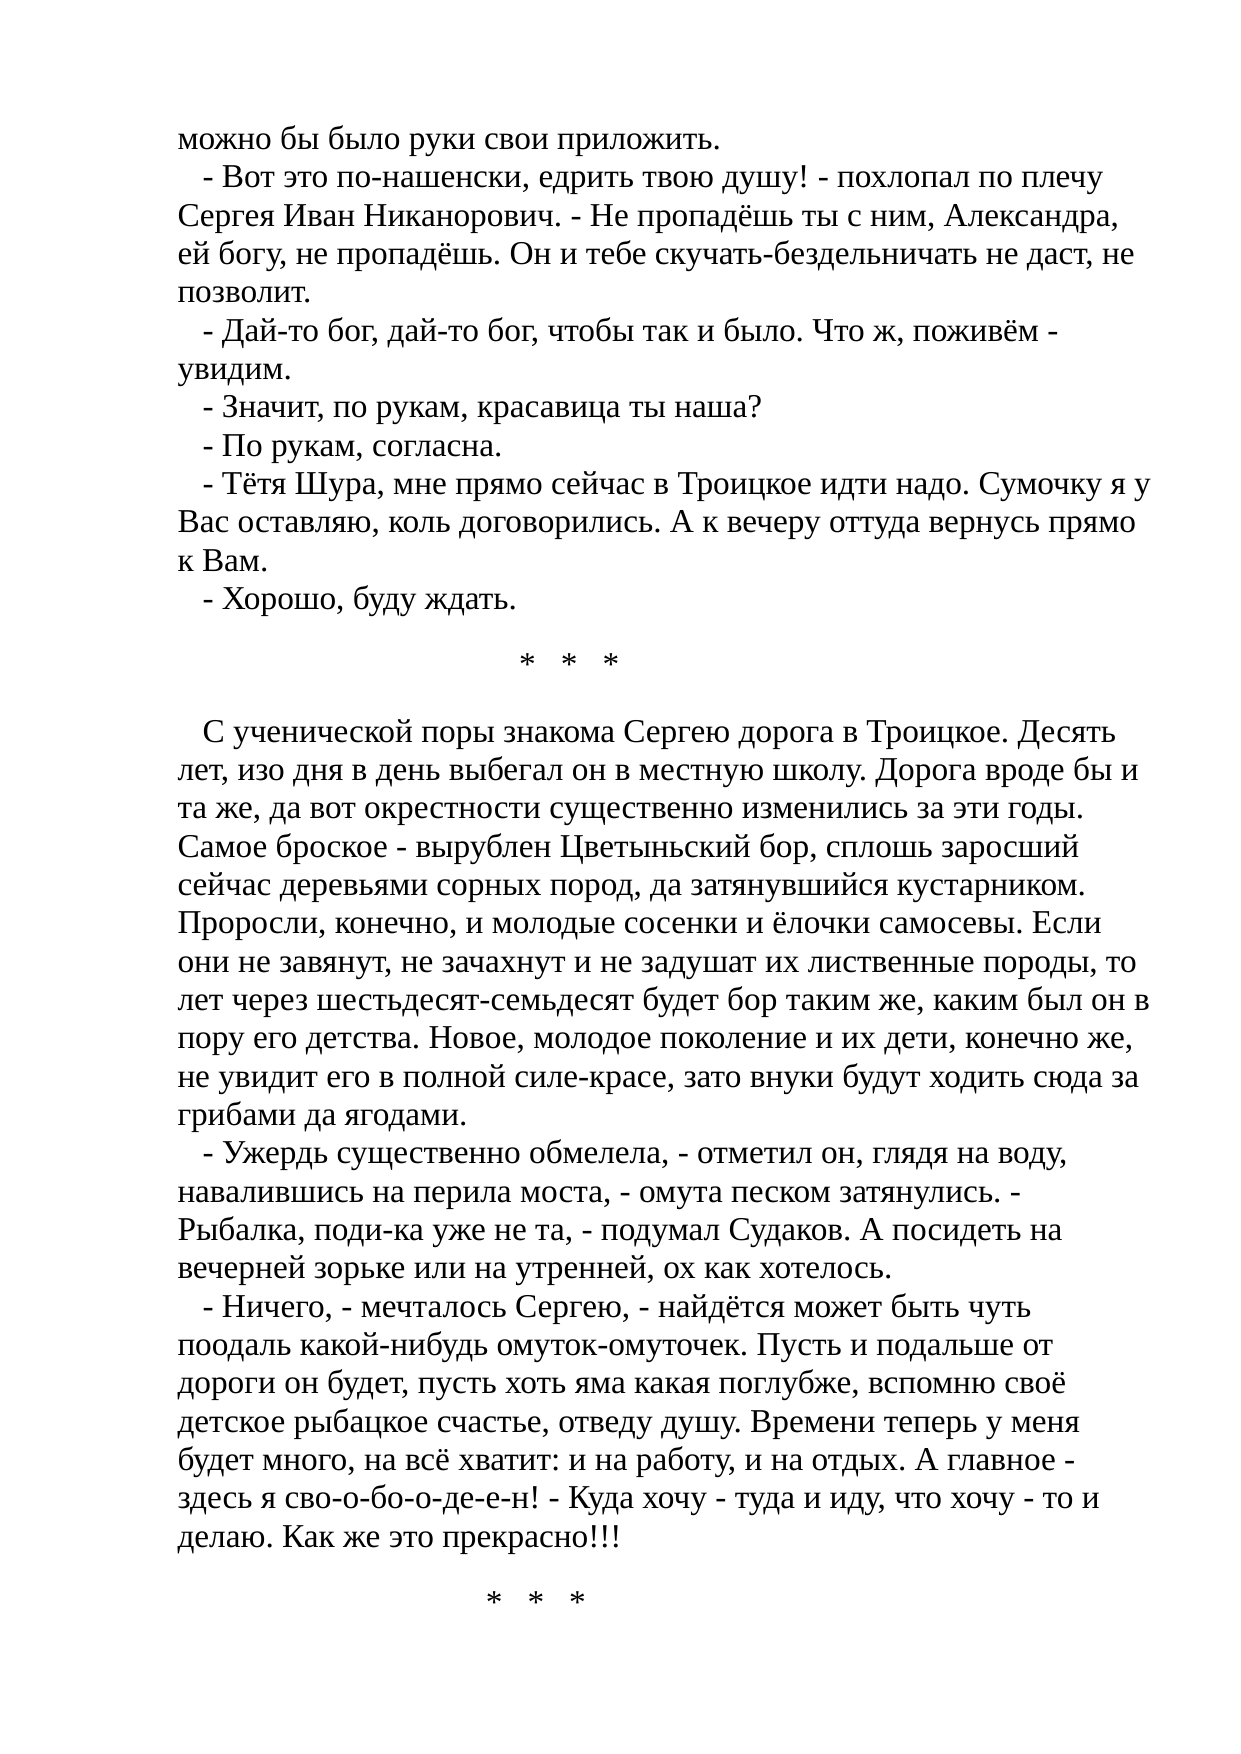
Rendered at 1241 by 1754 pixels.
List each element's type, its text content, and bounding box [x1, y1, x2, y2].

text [177, 118, 1152, 156]
text С ученической поры знакома Сергею дорога в Троицкое. Десять лет, изо дня в день выбегал он в местную школу. Дорога вроде бы и та же, да вот окрестности существенно изменились за эти годы. Самое броское - вырублен Цветыньский бор, сплошь заросший сейчас деревьями сорных пород, да затянувшийся кустарником. Проросли, конечно, и молодые сосенки и ёлочки самосевы. Если они не завянут, не зачахнут и не задушат их лиственные породы, то лет через шестьдесят-семьдесят будет бор таким же, каким был он в пору его детства. Новое, молодое поколение и их дети, конечно же, не увидит его в полной силе-красе, зато внуки будут ходить сюда за грибами да ягодами. [177, 711, 1152, 1132]
text - Тётя Шура, мне прямо сейчас в Троицкое идти надо. Сумочку я у Вас оставляю, коль договорились. А к вечеру оттуда вернусь прямо к Вам. [177, 463, 1152, 578]
text - Значит, по рукам, красавица ты наша? [177, 386, 1152, 425]
text - Вот это по-нашенски, едрить твою душу! - похлопал по плечу Сергея Иван Никанорович. - Не пропадёшь ты с ним, Александра, ей богу, не пропадёшь. Он и тебе скучать-бездельничать не даст, не позволит. [177, 156, 1152, 310]
text - Ничего, - мечталось Сергею, - найдётся может быть чуть поодаль какой-нибудь омуток-омуточек. Пусть и подальше от дороги он будет, пусть хоть яма какая поглубже, вспомню своё детское рыбацкое счастье, отведу душу. Времени теперь у меня будет много, на всё хватит: и на работу, и на отдых. А главное - здесь я сво-о-бо-о-де-е-н! - Куда хочу - туда и иду, что хочу - то и делаю. Как же это прекрасно!!! [177, 1286, 1152, 1554]
text - Хорошо, буду ждать. [177, 578, 1152, 616]
text - Дай-то бог, дай-то бог, чтобы так и было. Что ж, поживём - увидим. [177, 310, 1152, 386]
text - Ужердь существенно обмелела, - отметил он, глядя на воду, навалившись на перила моста, - омута песком затянулись. - Рыбалка, поди-ка уже не та, - подумал Судаков. А посидеть на вечерней зорьке или на утренней, ох как хотелось. [177, 1132, 1152, 1286]
text * * * [177, 644, 1152, 683]
text * * * [177, 1582, 1152, 1621]
text - По рукам, согласна. [177, 425, 1152, 463]
